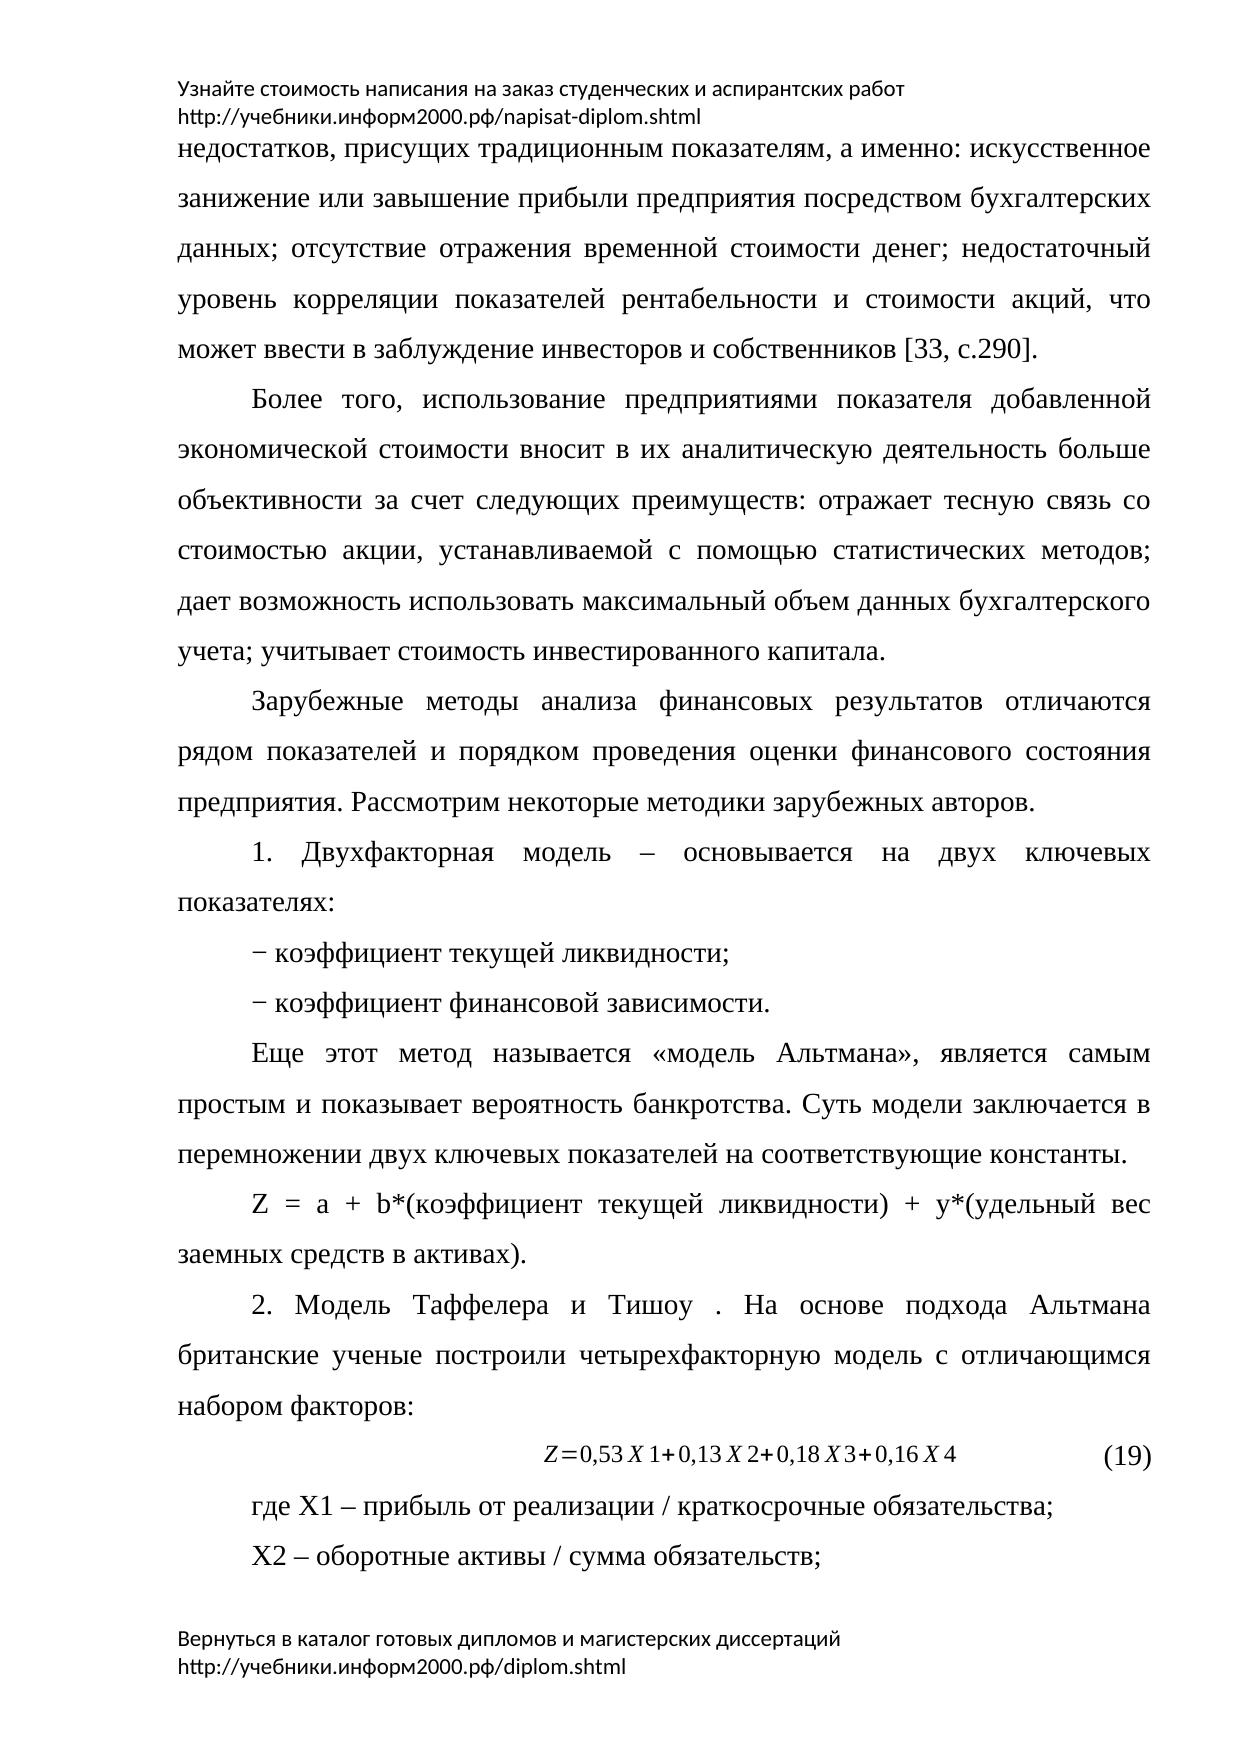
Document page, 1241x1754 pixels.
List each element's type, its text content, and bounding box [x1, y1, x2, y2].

text Еще этот метод называется «модель Альтмана», является самым простым и показывает вероятность банкротства. Суть модели заключается в перемножении двух ключевых показателей на соответствующие константы. [177, 1035, 1152, 1169]
text Z = a + b*(коэффициент текущей ликвидности) + y*(удельный вес заемных средств в активах). [177, 1186, 1152, 1270]
text (19) [177, 1438, 1152, 1471]
text X2 – оборотные активы / сумма обязательств; [177, 1538, 1152, 1572]
text − коэффициент текущей ликвидности; [177, 935, 1152, 968]
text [177, 130, 1152, 364]
text 2. Модель Таффелера и Тишоу . На основе подхода Альтмана британские ученые построили четырехфакторную модель с отличающимся набором факторов: [177, 1287, 1152, 1421]
text 1. Двухфакторная модель – основывается на двух ключевых показателях: [177, 834, 1152, 918]
text где X1 – прибыль от реализации / краткосрочные обязательства; [177, 1488, 1152, 1522]
text − коэффициент финансовой зависимости. [177, 985, 1152, 1019]
text Более того, использование предприятиями показателя добавленной экономической стоимости вносит в их аналитическую деятельность больше объективности за счет следующих преимуществ: отражает тесную связь со стоимостью акции, устанавливаемой с помощью статистических методов; дает возможность использовать максимальный объем данных бухгалтерского учета; учитывает стоимость инвестированного капитала. [177, 381, 1152, 666]
text Зарубежные методы анализа финансовых результатов отличаются рядом показателей и порядком проведения оценки финансового состояния предприятия. Рассмотрим некоторые методики зарубежных авторов. [177, 683, 1152, 817]
